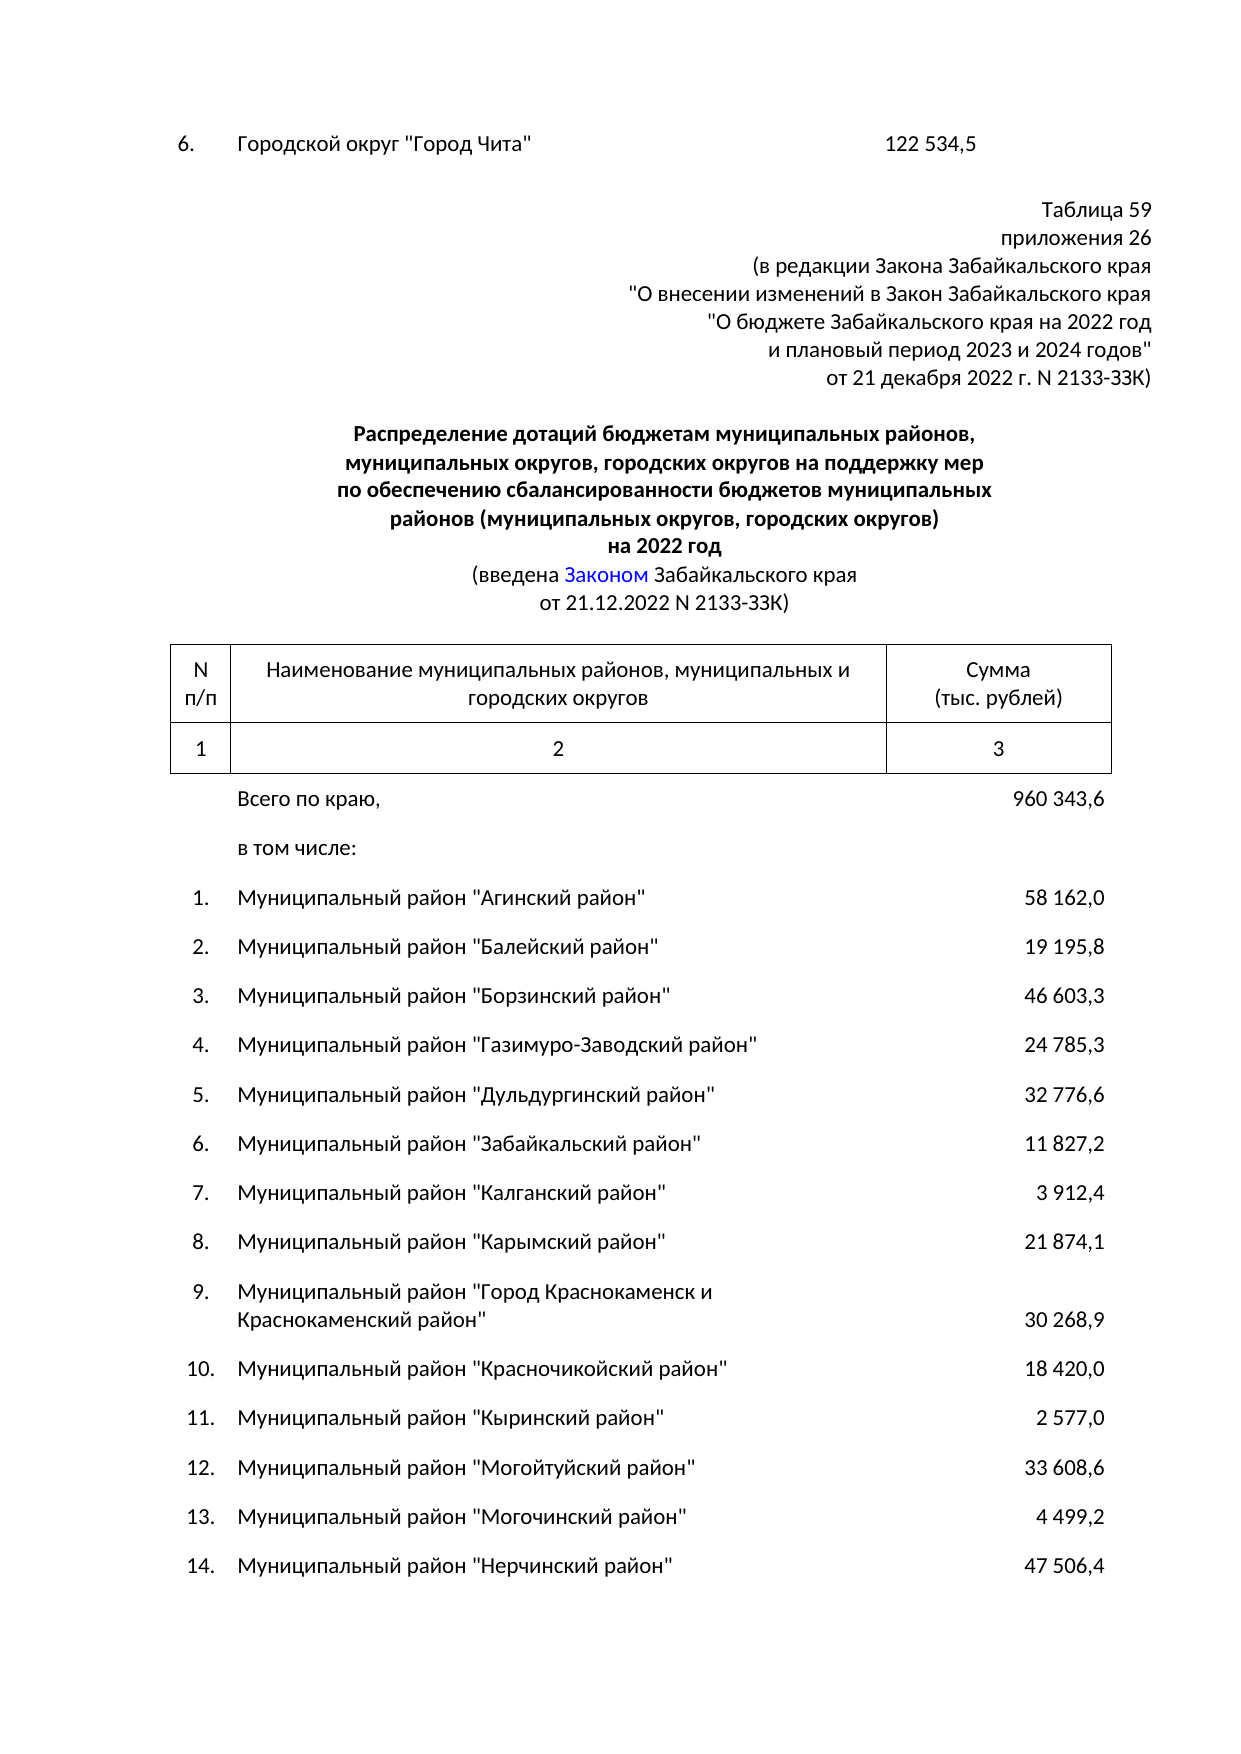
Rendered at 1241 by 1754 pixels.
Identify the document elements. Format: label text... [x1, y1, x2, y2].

text (в редакции Закона Забайкальского края [177, 251, 1152, 279]
title по обеспечению сбалансированности бюджетов муниципальных [177, 476, 1152, 504]
title на 2022 год [177, 532, 1152, 560]
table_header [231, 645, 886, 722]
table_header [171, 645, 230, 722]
text от 21 декабря 2022 г. N 2133-ЗЗК) [177, 363, 1152, 392]
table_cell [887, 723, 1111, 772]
text "О бюджете Забайкальского края на 2022 год [177, 307, 1152, 336]
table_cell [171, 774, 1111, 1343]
title районов (муниципальных округов, городских округов) [177, 504, 1152, 532]
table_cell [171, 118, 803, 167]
text (введена Законом Забайкальского края [177, 560, 1152, 588]
text приложения 26 [177, 223, 1152, 251]
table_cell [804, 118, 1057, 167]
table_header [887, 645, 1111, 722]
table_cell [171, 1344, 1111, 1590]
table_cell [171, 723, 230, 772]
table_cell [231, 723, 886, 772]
title Распределение дотаций бюджетам муниципальных районов, [177, 419, 1152, 448]
title муниципальных округов, городских округов на поддержку мер [177, 448, 1152, 476]
text Таблица 59 [177, 195, 1152, 223]
text "О внесении изменений в Закон Забайкальского края [177, 279, 1152, 307]
text и плановый период 2023 и 2024 годов" [177, 336, 1152, 363]
text от 21.12.2022 N 2133-ЗЗК) [177, 588, 1152, 616]
